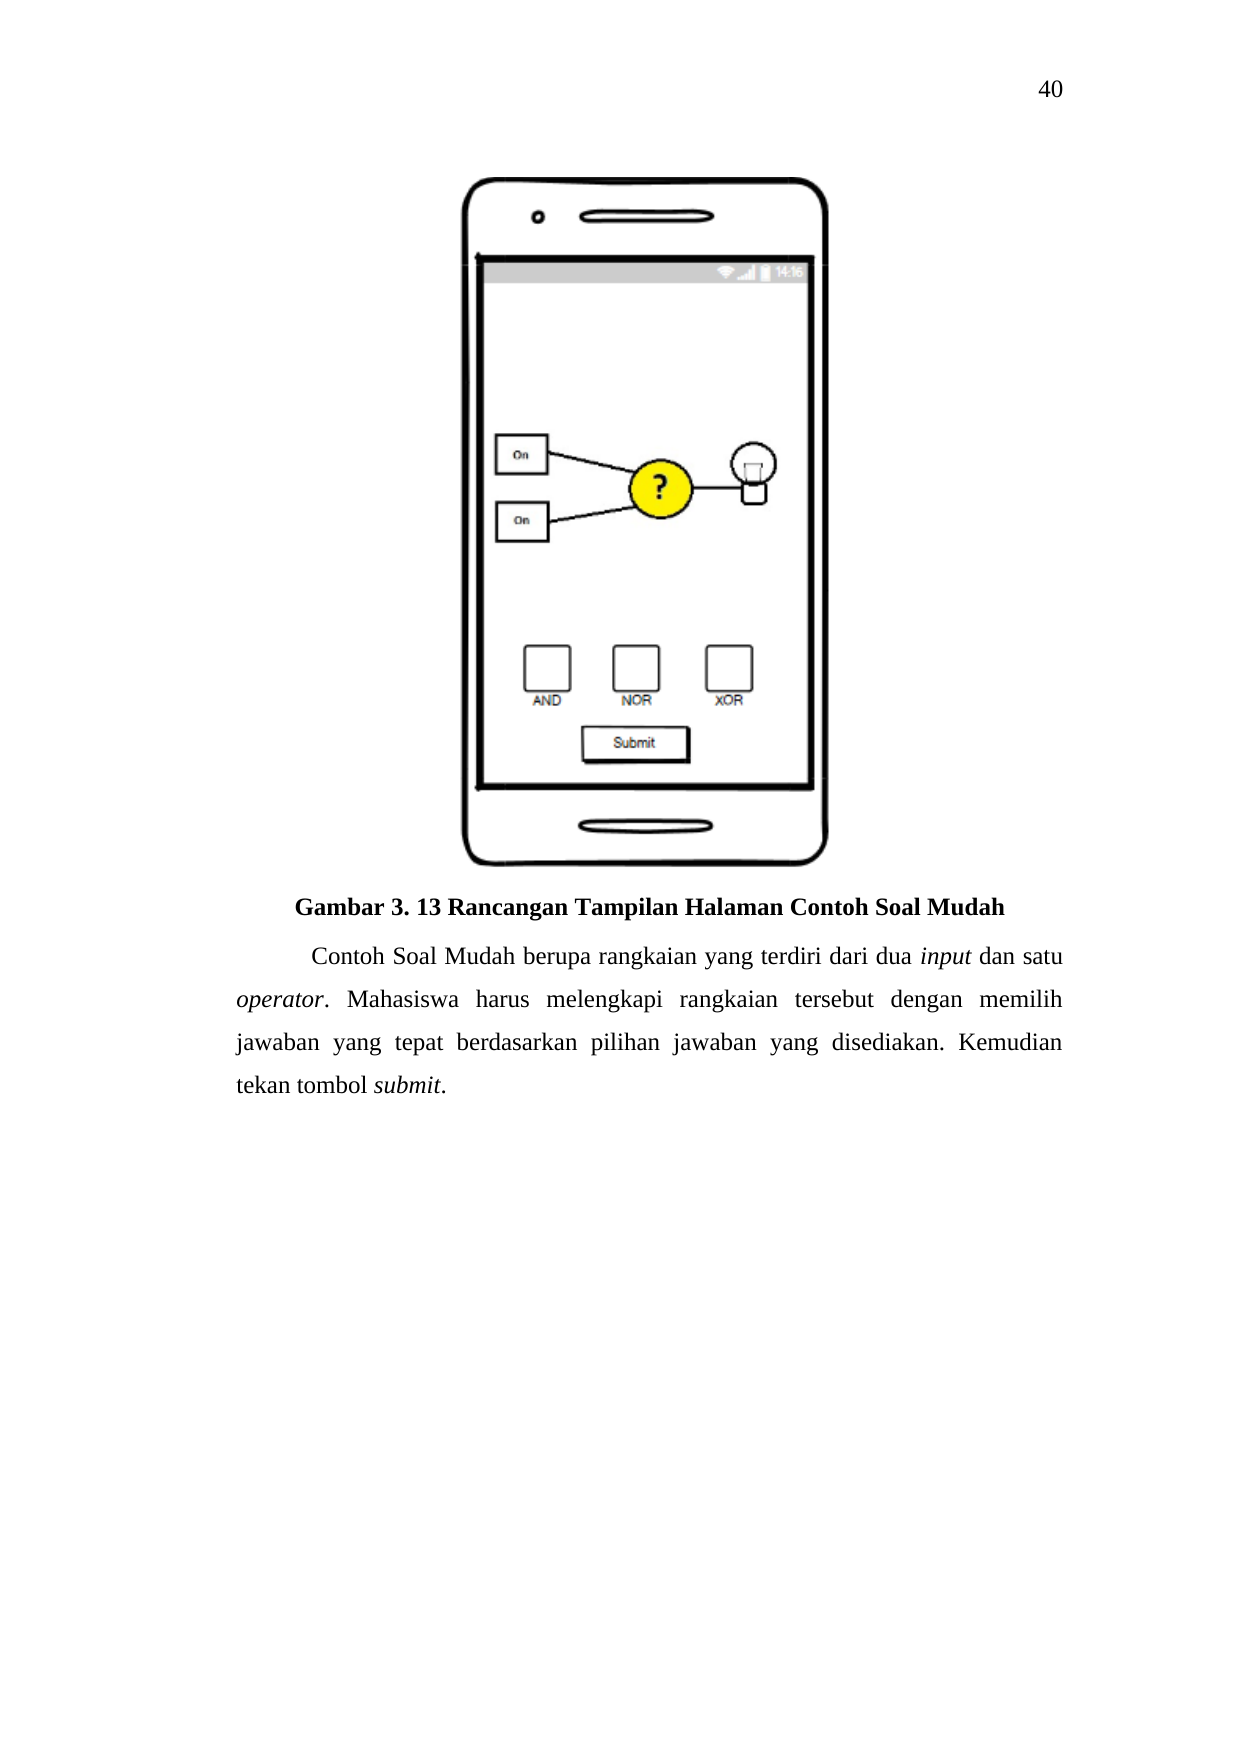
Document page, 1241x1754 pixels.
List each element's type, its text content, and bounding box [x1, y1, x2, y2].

list Contoh Soal Mudah berupa rangkaian yang terdiri dari dua input dan satu operator. Mahasiswa harus melengkapi rangkaian tersebut dengan memilih jawaban yang tepat berdasarkan pilihan jawaban yang disediakan. Kemudian tekan tombol submit. [236, 941, 1063, 1099]
text Gambar 3. 13 Rancangan Tampilan Halaman Contoh Soal Mudah [236, 892, 1063, 920]
picture [453, 177, 846, 878]
